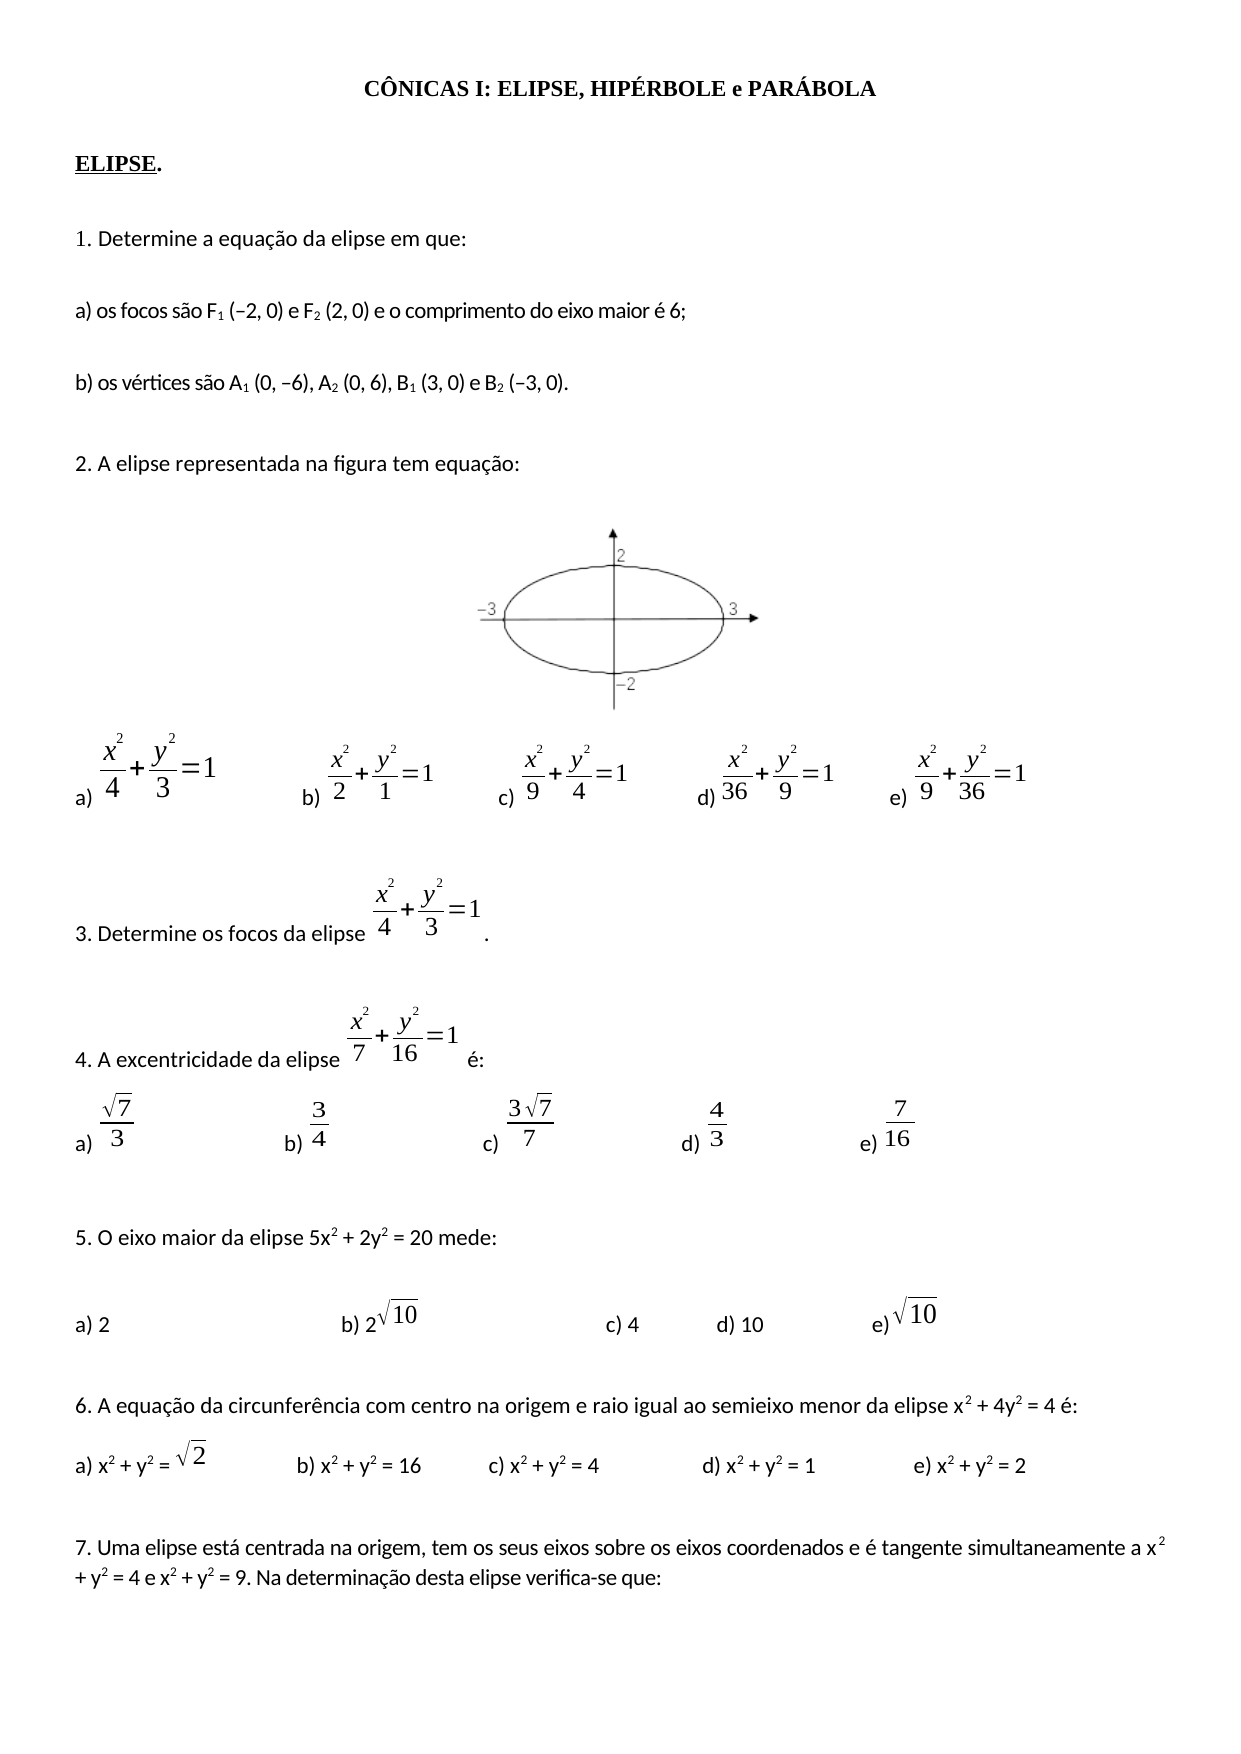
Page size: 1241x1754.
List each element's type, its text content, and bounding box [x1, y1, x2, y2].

text 1. Determine a equação da elipse em que: [75, 224, 1165, 252]
text 4. A excentricidade da elipse é: [75, 1004, 1165, 1073]
text CÔNICAS I: ELIPSE, HIPÉRBOLE e PARÁBOLA [75, 75, 1165, 101]
text 3. Determine os focos da elipse . [75, 876, 1165, 947]
text 6. A equação da circunferência com centro na origem e raio igual ao semieixo menor da elipse x2 + 4y2 = 4 é: [75, 1392, 1165, 1420]
text a) x2 + y2 = b) x2 + y2 = 16 c) x2 + y2 = 4 d) x2 + y2 = 1 e) x2 + y2 = 2 [75, 1438, 1165, 1480]
text 5. O eixo maior da elipse 5x2 + 2y2 = 20 mede: [75, 1223, 1165, 1251]
text 7. Uma elipse está centrada na origem, tem os seus eixos sobre os eixos coordenados e é tangente simultaneamente a x2 + y2 = 4 e x2 + y2 = 9. Na determinação desta elipse verifica-se que: [75, 1533, 1165, 1591]
text 2. A elipse representada na figura tem equação: [75, 449, 1165, 477]
text a) b) c) d) e) [75, 730, 1165, 811]
text a) b) c) d) e) [75, 1092, 1165, 1157]
text a) 2 b) 2 c) 4 d) 10 e) [75, 1295, 1165, 1338]
text b) os vértices são A1 (0, –6), A2 (0, 6), B1 (3, 0) e B2 (–3, 0). [75, 368, 1165, 396]
text ELIPSE. [75, 150, 1165, 176]
text a) os focos são F1 (–2, 0) e F2 (2, 0) e o comprimento do eixo maior é 6; [75, 296, 1165, 324]
